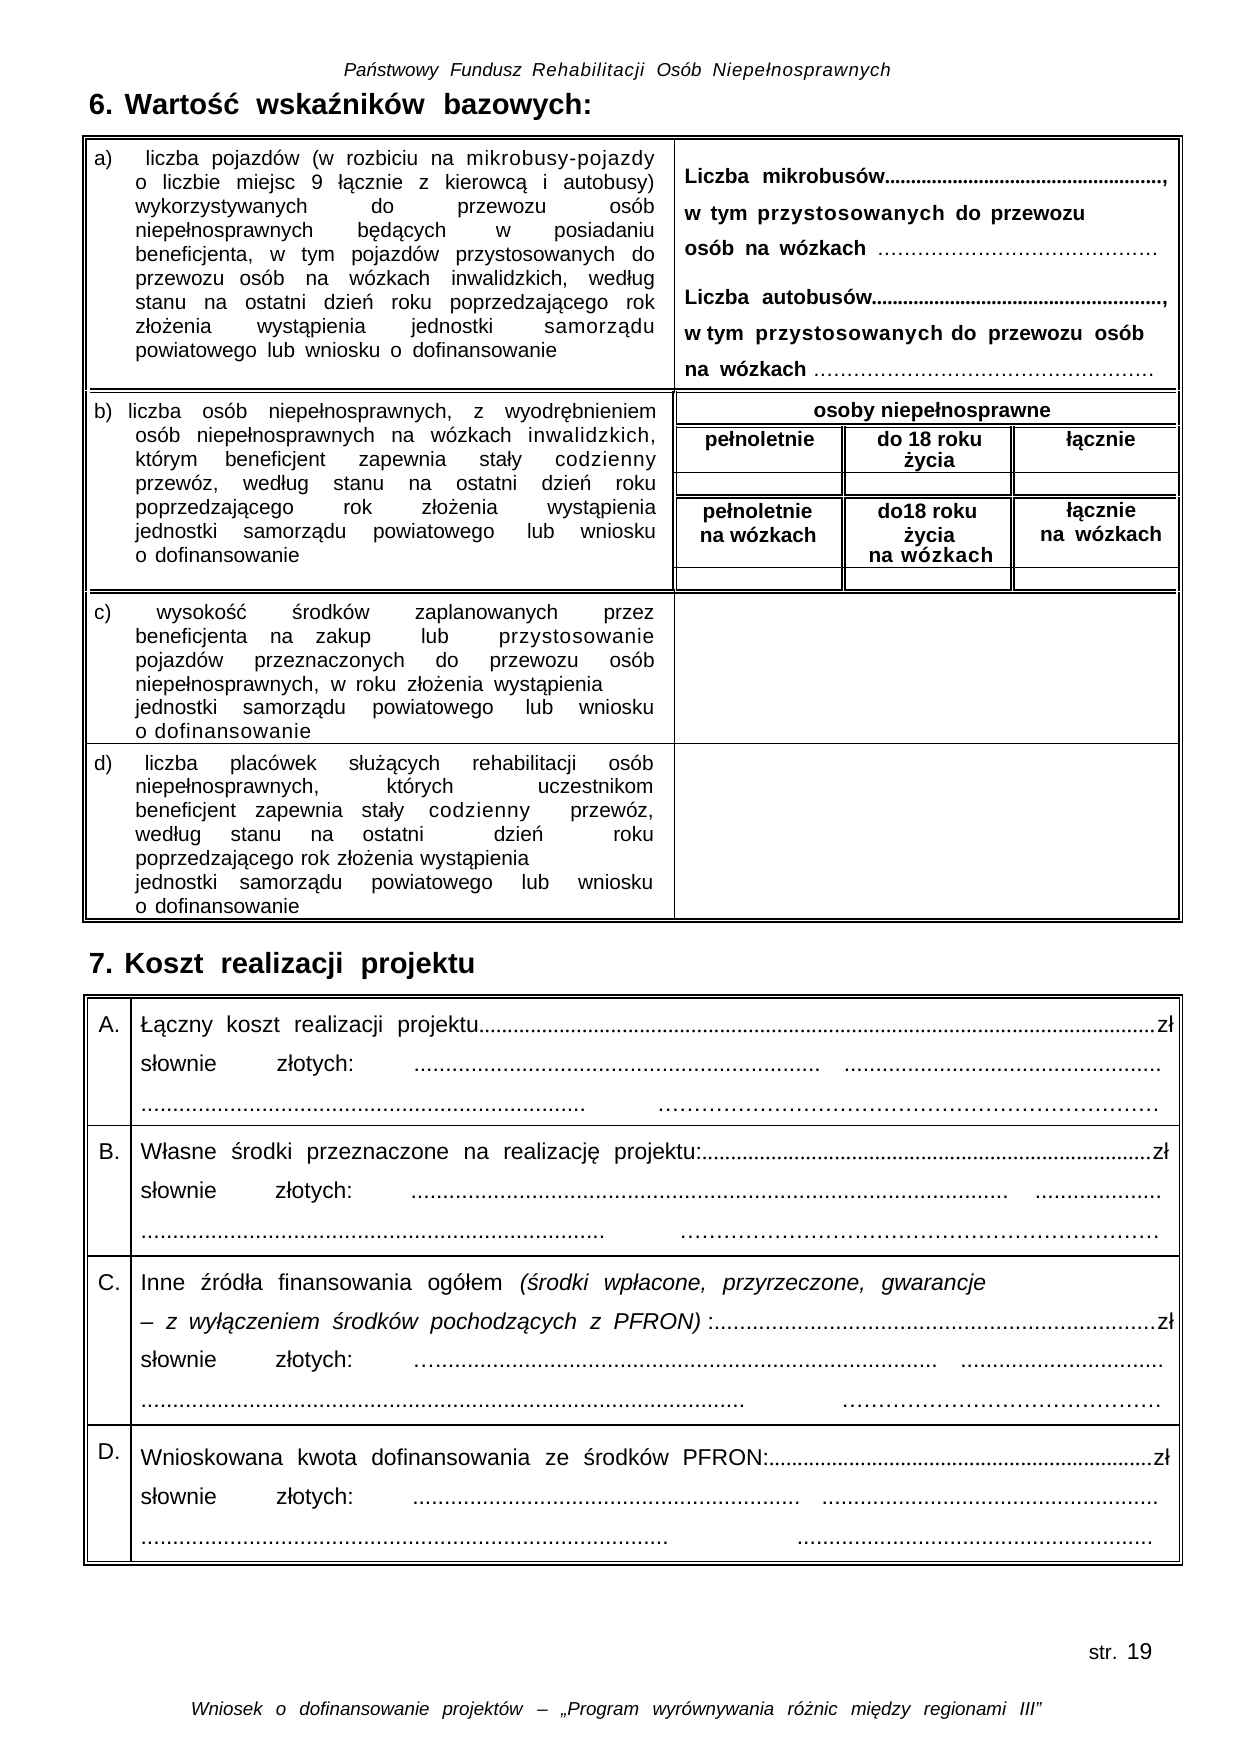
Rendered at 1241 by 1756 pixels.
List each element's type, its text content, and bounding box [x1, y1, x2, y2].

table_cell pełnoletnie na wózkach [677, 499, 841, 567]
table_cell [1015, 568, 1178, 589]
list Wartość wskaźników bazowych: [89, 87, 1198, 121]
table_cell D. [88, 1426, 130, 1561]
table_header A. [88, 999, 130, 1124]
table_cell [846, 568, 1010, 589]
table_cell Własne środki przeznaczone na realizację projektu: zł słownie złotych: .............................................................................................. .................... ......................................................................... .................................................................. [132, 1126, 1179, 1255]
table_cell d) liczba placówek służących rehabilitacji osób niepełnosprawnych, których uczestnikom beneficjent zapewnia stały codzienny przewóz, według stanu na ostatni dzień roku poprzedzającego rok złożenia wystąpienia jednostki samorządu powiatowego lub wniosku o dofinansowanie [87, 744, 674, 918]
table_cell c) wysokość środków zaplanowanych przez beneficjenta na zakup lub przystosowanie pojazdów przeznaczonych do przewozu osób niepełnosprawnych, w roku złożenia wystąpienia jednostki samorządu powiatowego lub wniosku o dofinansowanie [85, 589, 674, 743]
table_header Liczba mikrobusów , w tym przystosowanych do przewozu osób na wózkach .......................................... Liczba autobusów , w tym przystosowanych do przewozu osób na wózkach ................................................... [675, 140, 1178, 388]
table_header Łączny koszt realizacji projektu zł słownie złotych: ................................................................ .................................................. ...................................................................... ..................................................................... [132, 999, 1179, 1124]
table_header a) liczba pojazdów (w rozbiciu na mikrobusy-pojazdy o liczbie miejsc 9 łącznie z kierowcą i autobusy) wykorzystywanych do przewozu osób niepełnosprawnych będących w posiadaniu beneficjenta, w tym pojazdów przystosowanych do przewozu osób na wózkach inwalidzkich, według stanu na ostatni dzień roku poprzedzającego rok złożenia wystąpienia jednostki samorządu powiatowego lub wniosku o dofinansowanie [87, 140, 674, 388]
table_cell [846, 473, 1010, 494]
table_cell [675, 589, 1181, 743]
table_cell [677, 473, 841, 494]
table_cell [677, 568, 841, 589]
table_cell osoby niepełnosprawne [675, 388, 1181, 423]
table_cell pełnoletnie [677, 428, 841, 472]
list Koszt realizacji projektu [89, 946, 1198, 980]
table_cell [1015, 473, 1178, 494]
table_cell b) liczba osób niepełnosprawnych, z wyodrębnieniem osób niepełnosprawnych na wózkach inwalidzkich, którym beneficjent zapewnia stały codzienny przewóz, według stanu na ostatni dzień roku poprzedzającego rok złożenia wystąpienia jednostki samorządu powiatowego lub wniosku o dofinansowanie [85, 388, 674, 589]
table_cell C. [88, 1257, 130, 1424]
table_cell łącznie [1012, 423, 1181, 472]
table_cell łącznie na wózkach [1012, 494, 1181, 567]
table_cell Inne źródła finansowania ogółem (środki wpłacone, przyrzeczone, gwarancje – z wyłączeniem środków pochodzących z PFRON) : zł słownie złotych: …............................................................................... ................................ ............................................................................................... ............................................ [132, 1257, 1179, 1424]
table_cell do 18 roku życia [846, 428, 1010, 472]
table_cell [675, 744, 1178, 918]
table_cell B. [88, 1126, 130, 1255]
table_cell do18 roku życia na wózkach [846, 499, 1010, 567]
table_cell Wnioskowana kwota dofinansowania ze środków PFRON: zł słownie złotych: ............................................................. ..................................................... ................................................................................... ........................................................ [132, 1426, 1179, 1561]
